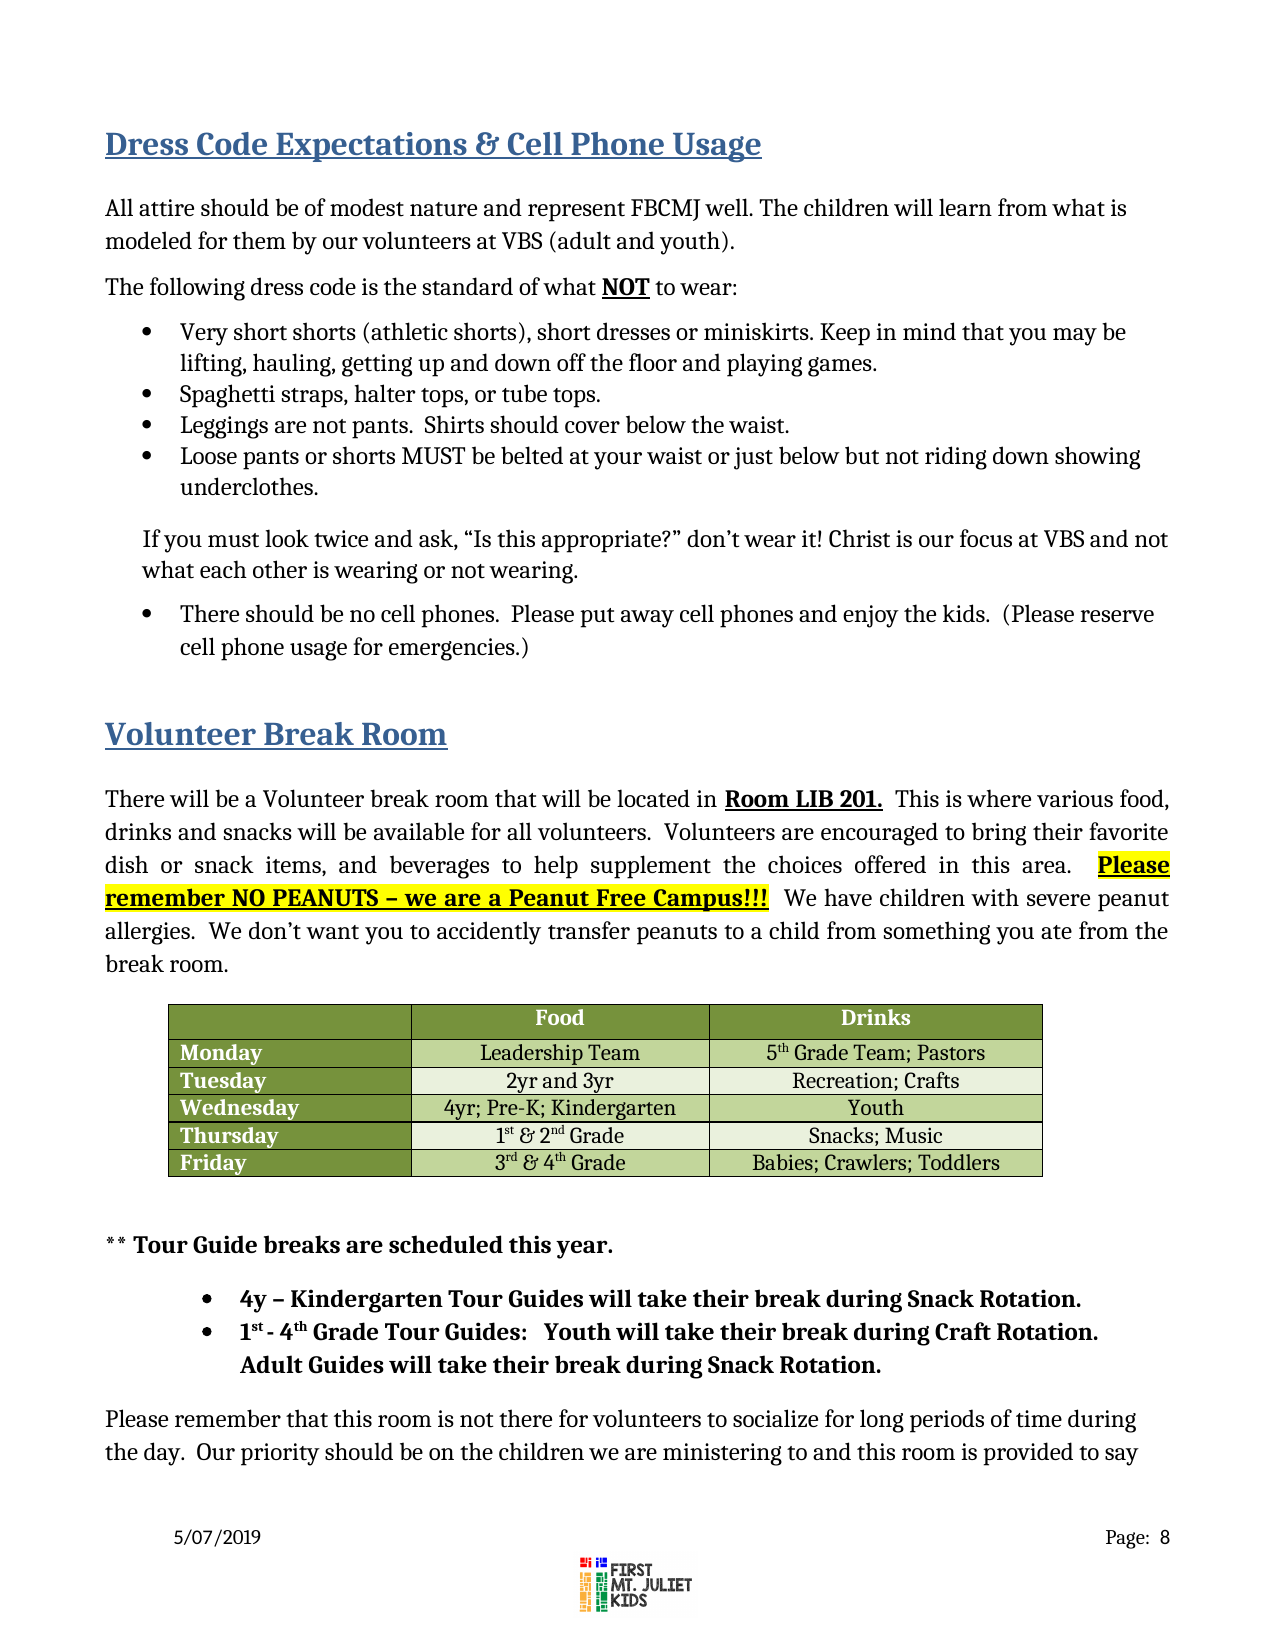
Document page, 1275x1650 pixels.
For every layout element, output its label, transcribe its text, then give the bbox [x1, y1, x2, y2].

table_cell 5th Grade Team; Pastors [710, 1040, 1042, 1067]
picture [573, 1551, 698, 1618]
table_header Drinks [710, 1005, 1042, 1039]
table_header [169, 1005, 411, 1039]
table_cell Friday [169, 1150, 411, 1176]
list There should be no cell phones. Please put away cell phones and enjoy the kids. (Please reserve cell phone usage for emergencies.) [142, 599, 1170, 661]
table_cell 2yr and 3yr [412, 1068, 709, 1094]
list 1st - 4th Grade Tour Guides: Youth will take their break during Craft Rotation. Adult Guides will take their break during Snack Rotation. [202, 1318, 1170, 1380]
text The following dress code is the standard of what NOT to wear: [105, 273, 1170, 301]
table_cell 3rd & 4th Grade [412, 1150, 709, 1176]
text All attire should be of modest nature and represent FBCMJ well. The children will learn from what is modeled for them by our volunteers at VBS (adult and youth). [105, 194, 1170, 256]
list Very short shorts (athletic shorts), short dresses or miniskirts. Keep in mind that you may be lifting, hauling, getting up and down off the floor and playing games. [142, 318, 1170, 378]
table_cell Leadership Team [412, 1040, 709, 1067]
subtitle Volunteer Break Room [105, 716, 1170, 754]
table_cell Thursday [169, 1123, 411, 1149]
subtitle Dress Code Expectations & Cell Phone Usage [105, 125, 1170, 163]
list 4y – Kindergarten Tour Guides will take their break during Snack Rotation. [202, 1285, 1170, 1314]
table_cell Wednesday [169, 1095, 411, 1121]
table_cell 1st & 2nd Grade [412, 1123, 709, 1149]
list Leggings are not pants. Shirts should cover below the waist. [142, 411, 1170, 440]
table_header Food [412, 1005, 709, 1039]
table_cell Babies; Crawlers; Toddlers [710, 1150, 1042, 1176]
list Loose pants or shorts MUST be belted at your waist or just below but not riding down showing underclothes. [142, 442, 1170, 502]
table_cell Recreation; Crafts [710, 1068, 1042, 1094]
table_cell 4yr; Pre-K; Kindergarten [412, 1095, 709, 1121]
table_cell Monday [169, 1040, 411, 1067]
table_cell Youth [710, 1095, 1042, 1121]
table_cell Snacks; Music [710, 1123, 1042, 1149]
list If you must look twice and ask, “Is this appropriate?” don’t wear it! Christ is our focus at VBS and not what each other is wearing or not wearing. [142, 525, 1170, 585]
table_cell Tuesday [169, 1068, 411, 1094]
text ** Tour Guide breaks are scheduled this year. [105, 1231, 1170, 1260]
text There will be a Volunteer break room that will be located in Room LIB 201. This is where various food, drinks and snacks will be available for all volunteers. Volunteers are encouraged to bring their favorite dish or snack items, and beverages to help supplement the choices offered in this area. Please remember NO PEANUTS – we are a Peanut Free Campus!!! We have children with severe peanut allergies. We don’t want you to accidently transfer peanuts to a child from something you ate from the break room. [105, 785, 1170, 978]
list Spaghetti straps, halter tops, or tube tops. [142, 380, 1170, 409]
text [105, 1405, 1170, 1467]
